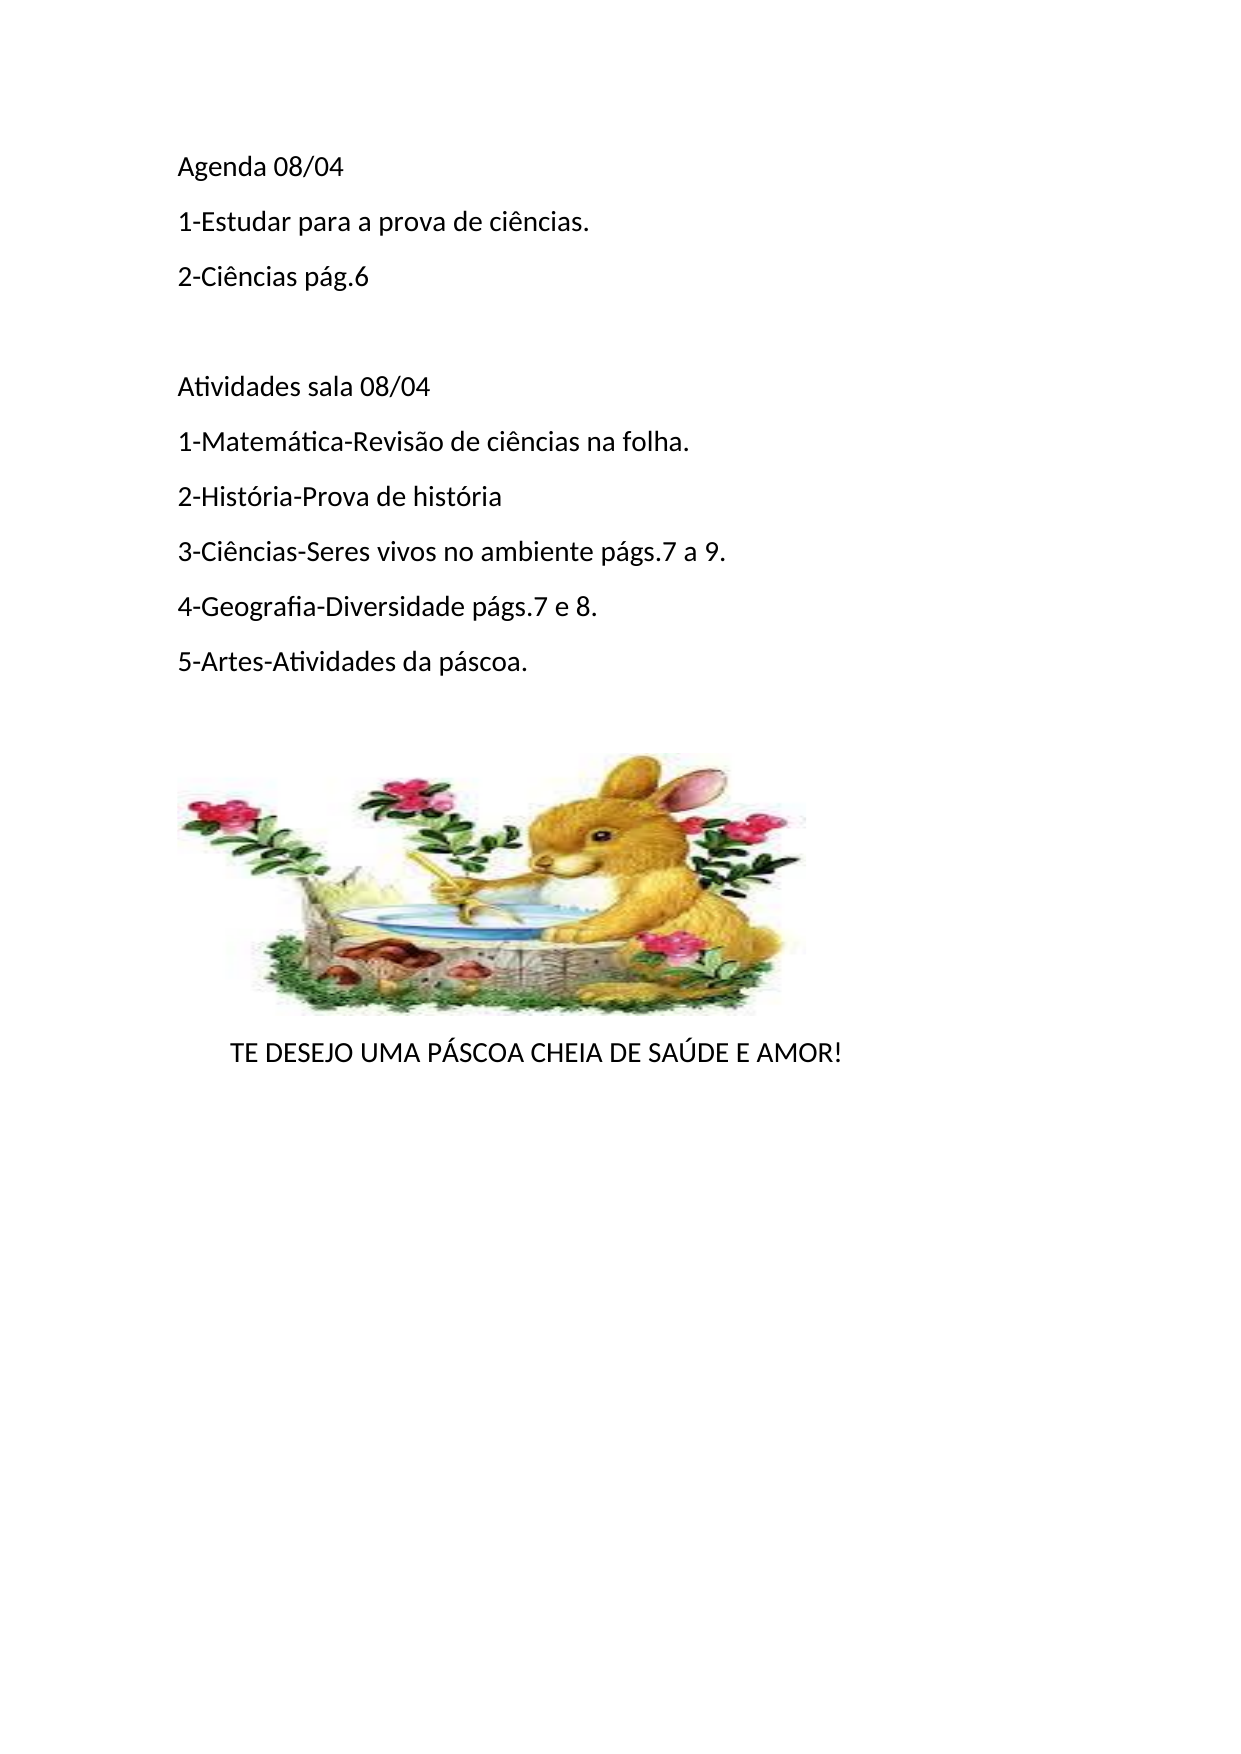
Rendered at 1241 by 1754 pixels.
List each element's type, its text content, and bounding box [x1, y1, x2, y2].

picture [177, 753, 807, 1016]
text 2-História-Prova de história [177, 478, 1063, 514]
text TE DESEJO UMA PÁSCOA CHEIA DE SAÚDE E AMOR! [177, 1034, 1063, 1070]
text Atividades sala 08/04 [177, 368, 1063, 404]
text 1-Estudar para a prova de ciências. [177, 203, 1063, 238]
text 5-Artes-Atividades da páscoa. [177, 643, 1063, 679]
text 4-Geografia-Diversidade págs.7 e 8. [177, 588, 1063, 624]
text Agenda 08/04 [177, 148, 1063, 183]
text 2-Ciências pág.6 [177, 258, 1063, 293]
text 3-Ciências-Seres vivos no ambiente págs.7 a 9. [177, 533, 1063, 569]
text 1-Matemática-Revisão de ciências na folha. [177, 423, 1063, 459]
